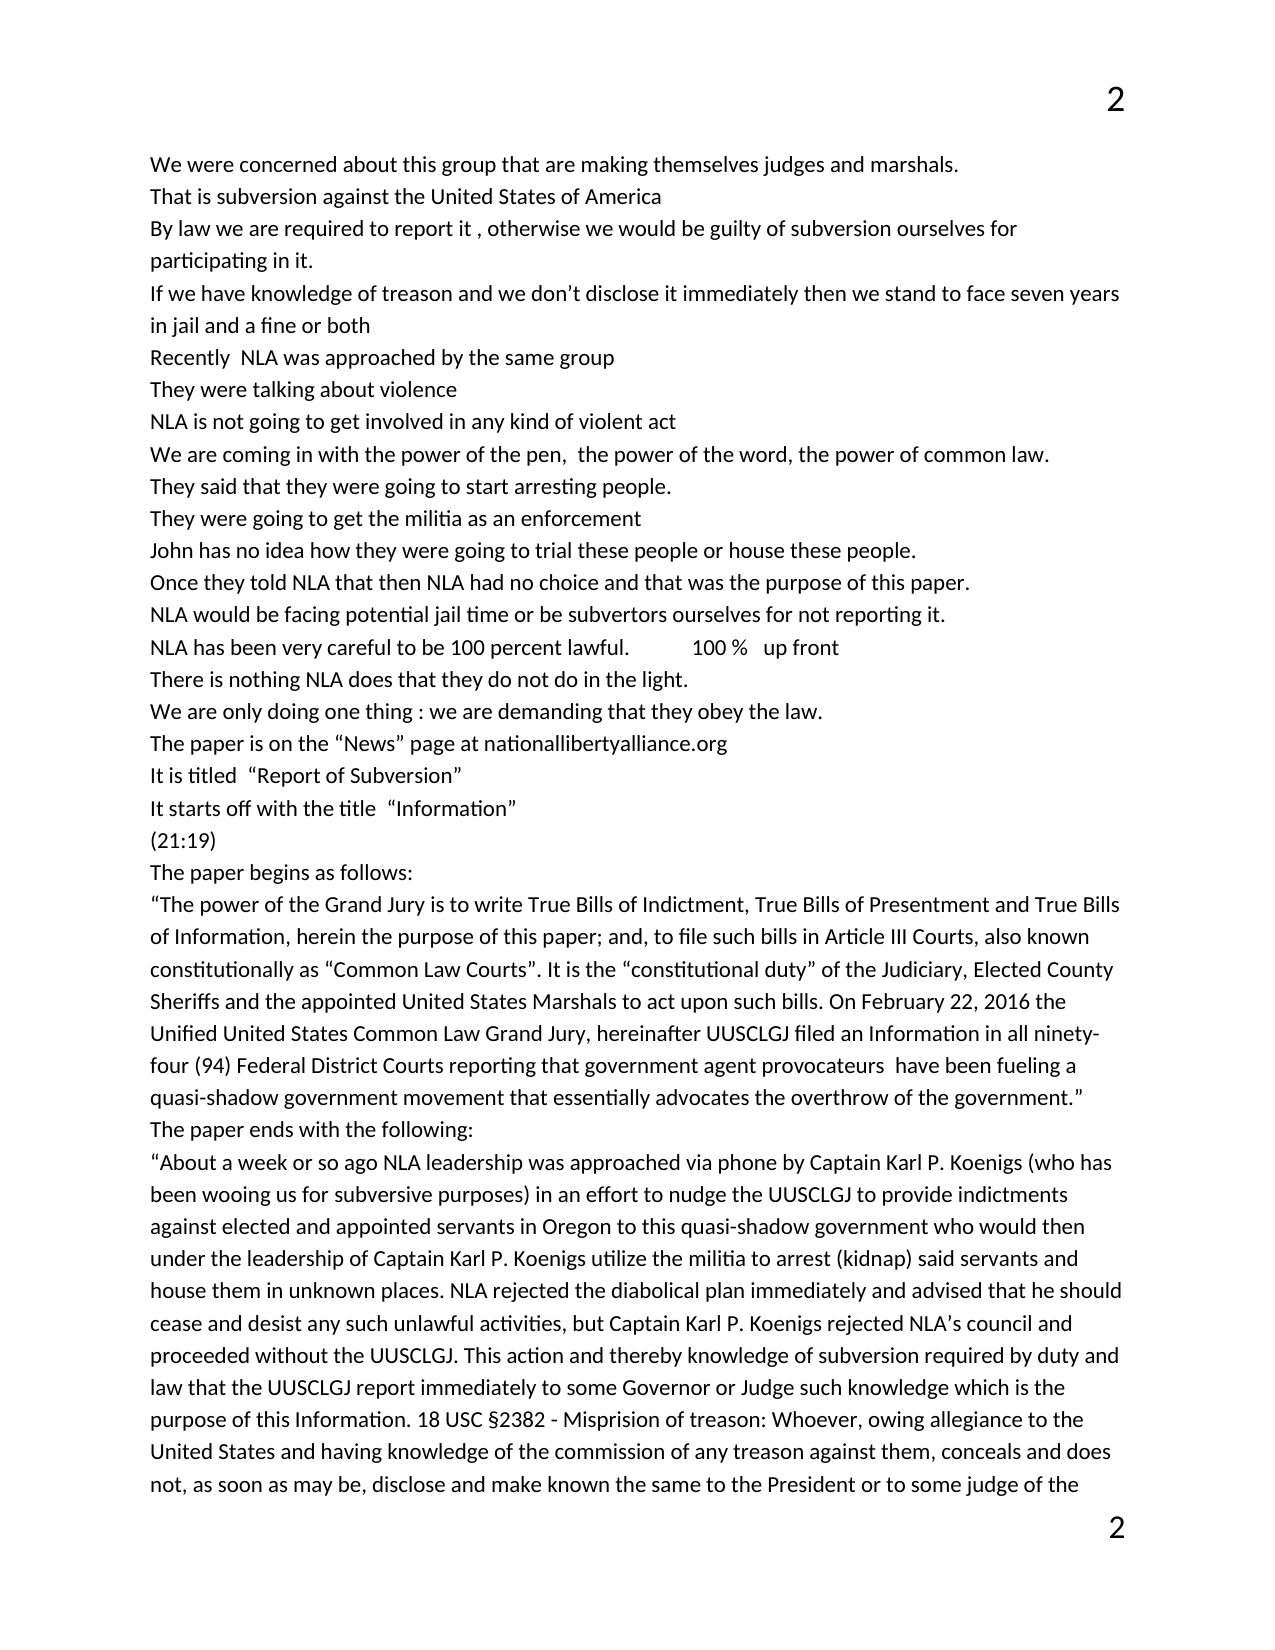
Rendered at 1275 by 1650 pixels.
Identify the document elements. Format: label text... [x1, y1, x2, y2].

text They said that they were going to start arresting people. [150, 472, 1125, 500]
text John has no idea how they were going to trial these people or house these people. [150, 536, 1125, 564]
text We are coming in with the power of the pen, the power of the word, the power of common law. [150, 440, 1125, 468]
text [150, 1148, 1125, 1498]
text Once they told NLA that then NLA had no choice and that was the purpose of this paper. [150, 568, 1125, 596]
text NLA would be facing potential jail time or be subvertors ourselves for not reporting it. [150, 601, 1125, 629]
text “The power of the Grand Jury is to write True Bills of Indictment, True Bills of Presentment and True Bills of Information, herein the purpose of this paper; and, to file such bills in Article III Courts, also known constitutionally as “Common Law Courts”. It is the “constitutional duty” of the Judiciary, Elected County Sheriffs and the appointed United States Marshals to act upon such bills. On February 22, 2016 the Unified United States Common Law Grand Jury, hereinafter UUSCLGJ filed an Information in all ninety-four (94) Federal District Courts reporting that government agent provocateurs have been fueling a quasi-shadow government movement that essentially advocates the overthrow of the government.” [150, 890, 1125, 1111]
text (21:19) [150, 826, 1125, 854]
text The paper ends with the following: [150, 1116, 1125, 1144]
text They were talking about violence [150, 375, 1125, 403]
text By law we are required to report it , otherwise we would be guilty of subversion ourselves for participating in it. [150, 214, 1125, 274]
text We were concerned about this group that are making themselves judges and marshals. [150, 150, 1125, 178]
text NLA has been very careful to be 100 percent lawful. 100 % up front [150, 633, 1125, 661]
text They were going to get the militia as an enforcement [150, 504, 1125, 532]
text The paper begins as follows: [150, 858, 1125, 886]
text Recently NLA was approached by the same group [150, 343, 1125, 371]
text We are only doing one thing : we are demanding that they obey the law. [150, 697, 1125, 725]
text It is titled “Report of Subversion” [150, 762, 1125, 789]
text It starts off with the title “Information” [150, 794, 1125, 822]
text There is nothing NLA does that they do not do in the light. [150, 665, 1125, 693]
text NLA is not going to get involved in any kind of violent act [150, 407, 1125, 436]
text The paper is on the “News” page at nationallibertyalliance.org [150, 729, 1125, 757]
text If we have knowledge of treason and we don’t disclose it immediately then we stand to face seven years in jail and a fine or both [150, 279, 1125, 339]
text That is subversion against the United States of America [150, 182, 1125, 210]
